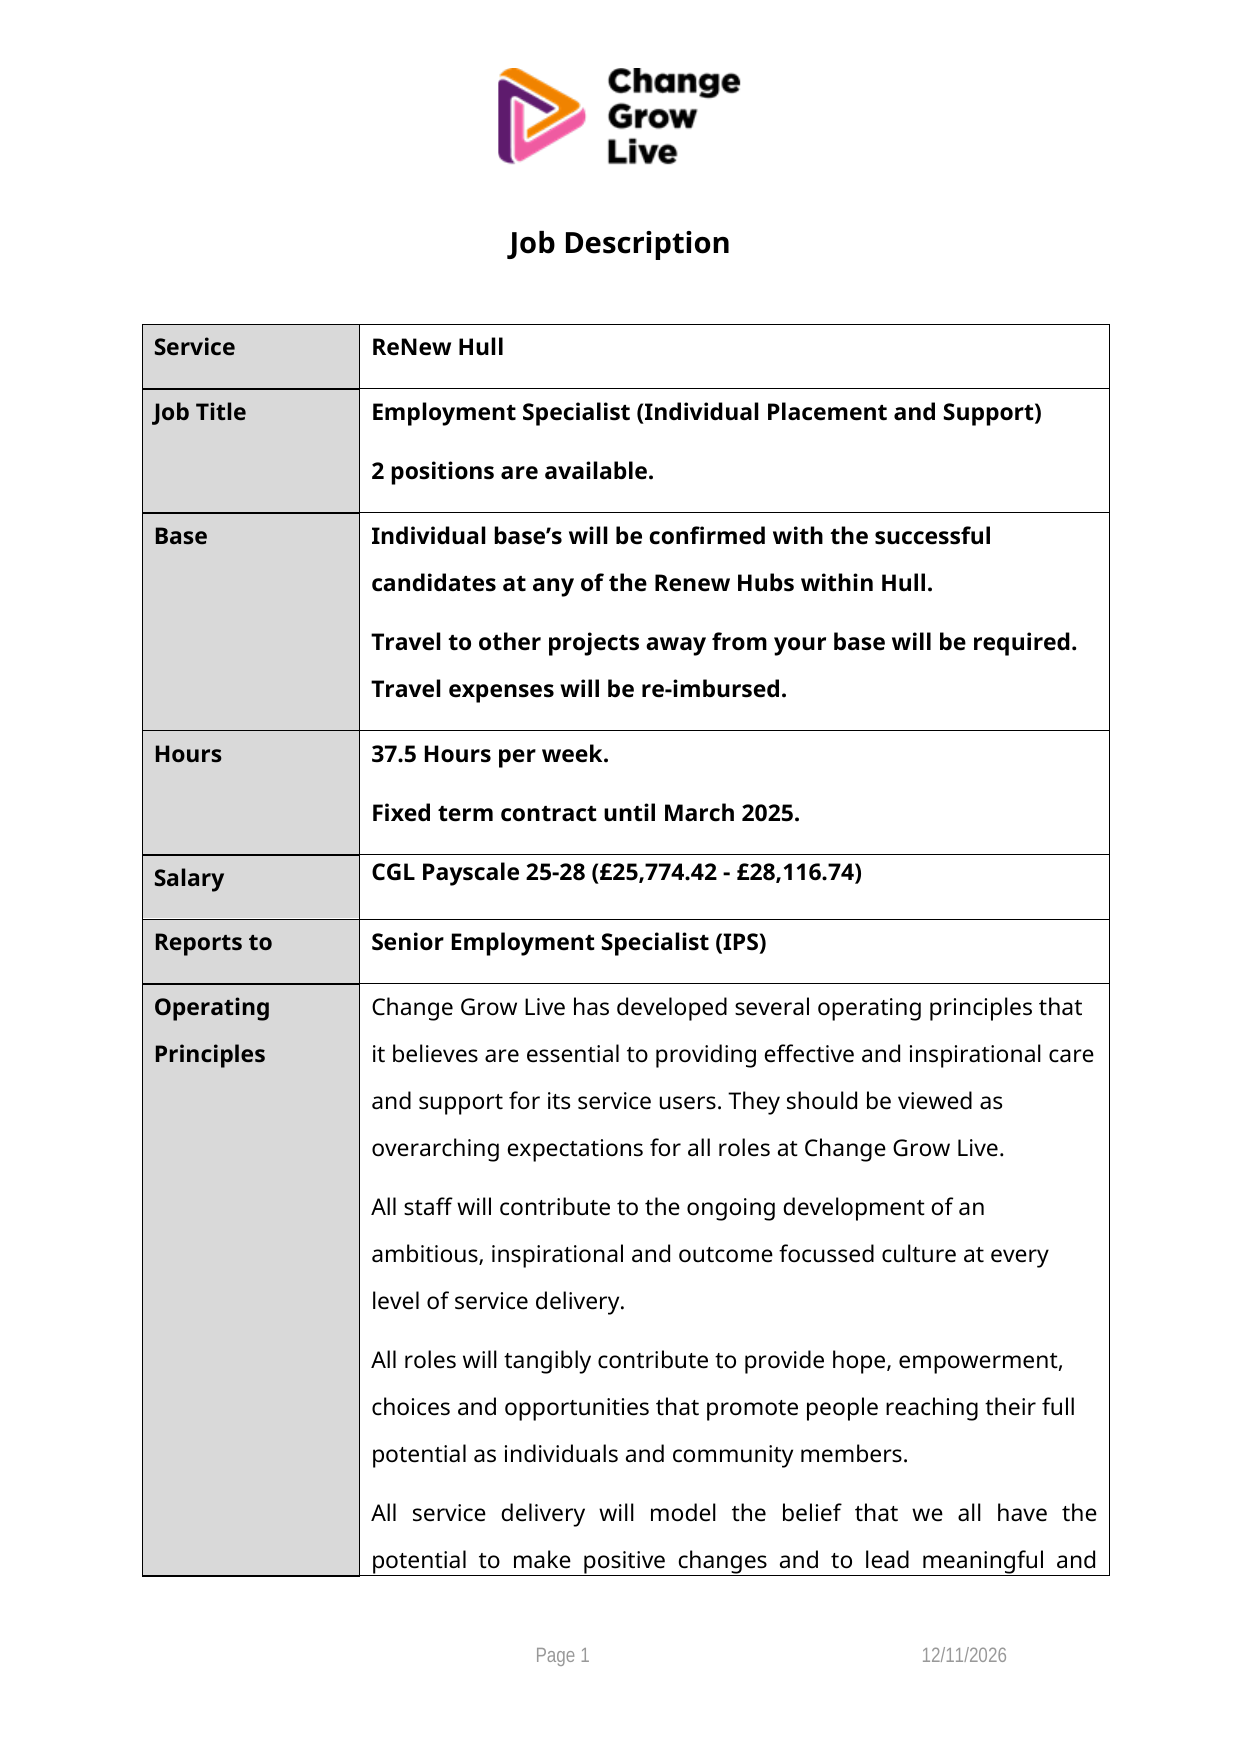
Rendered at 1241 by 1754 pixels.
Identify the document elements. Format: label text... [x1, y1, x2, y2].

table_cell Senior Employment Specialist (IPS) [360, 920, 1109, 983]
table_cell Salary [143, 856, 359, 918]
table_cell 37.5 Hours per week. Fixed term contract until March 2025. [360, 731, 1109, 854]
table_cell CGL Payscale 25-28 (£25,774.42 - £28,116.74) [360, 855, 1109, 918]
subtitle Job Description [142, 222, 1098, 262]
table_cell Job Title [143, 390, 359, 512]
table_header Service [143, 325, 359, 388]
table_cell Employment Specialist (Individual Placement and Support) 2 positions are available. [360, 389, 1109, 512]
picture [498, 68, 742, 166]
table_cell Reports to [143, 920, 359, 983]
table_cell Hours [143, 731, 359, 854]
table_cell Individual base’s will be confirmed with the successful candidates at any of the Renew Hubs within Hull. Travel to other projects away from your base will be required. Travel expenses will be re-imbursed. [360, 513, 1109, 730]
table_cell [143, 985, 359, 1575]
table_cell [360, 984, 1109, 1575]
table_cell Base [143, 514, 359, 730]
table_header ReNew Hull [360, 325, 1109, 388]
